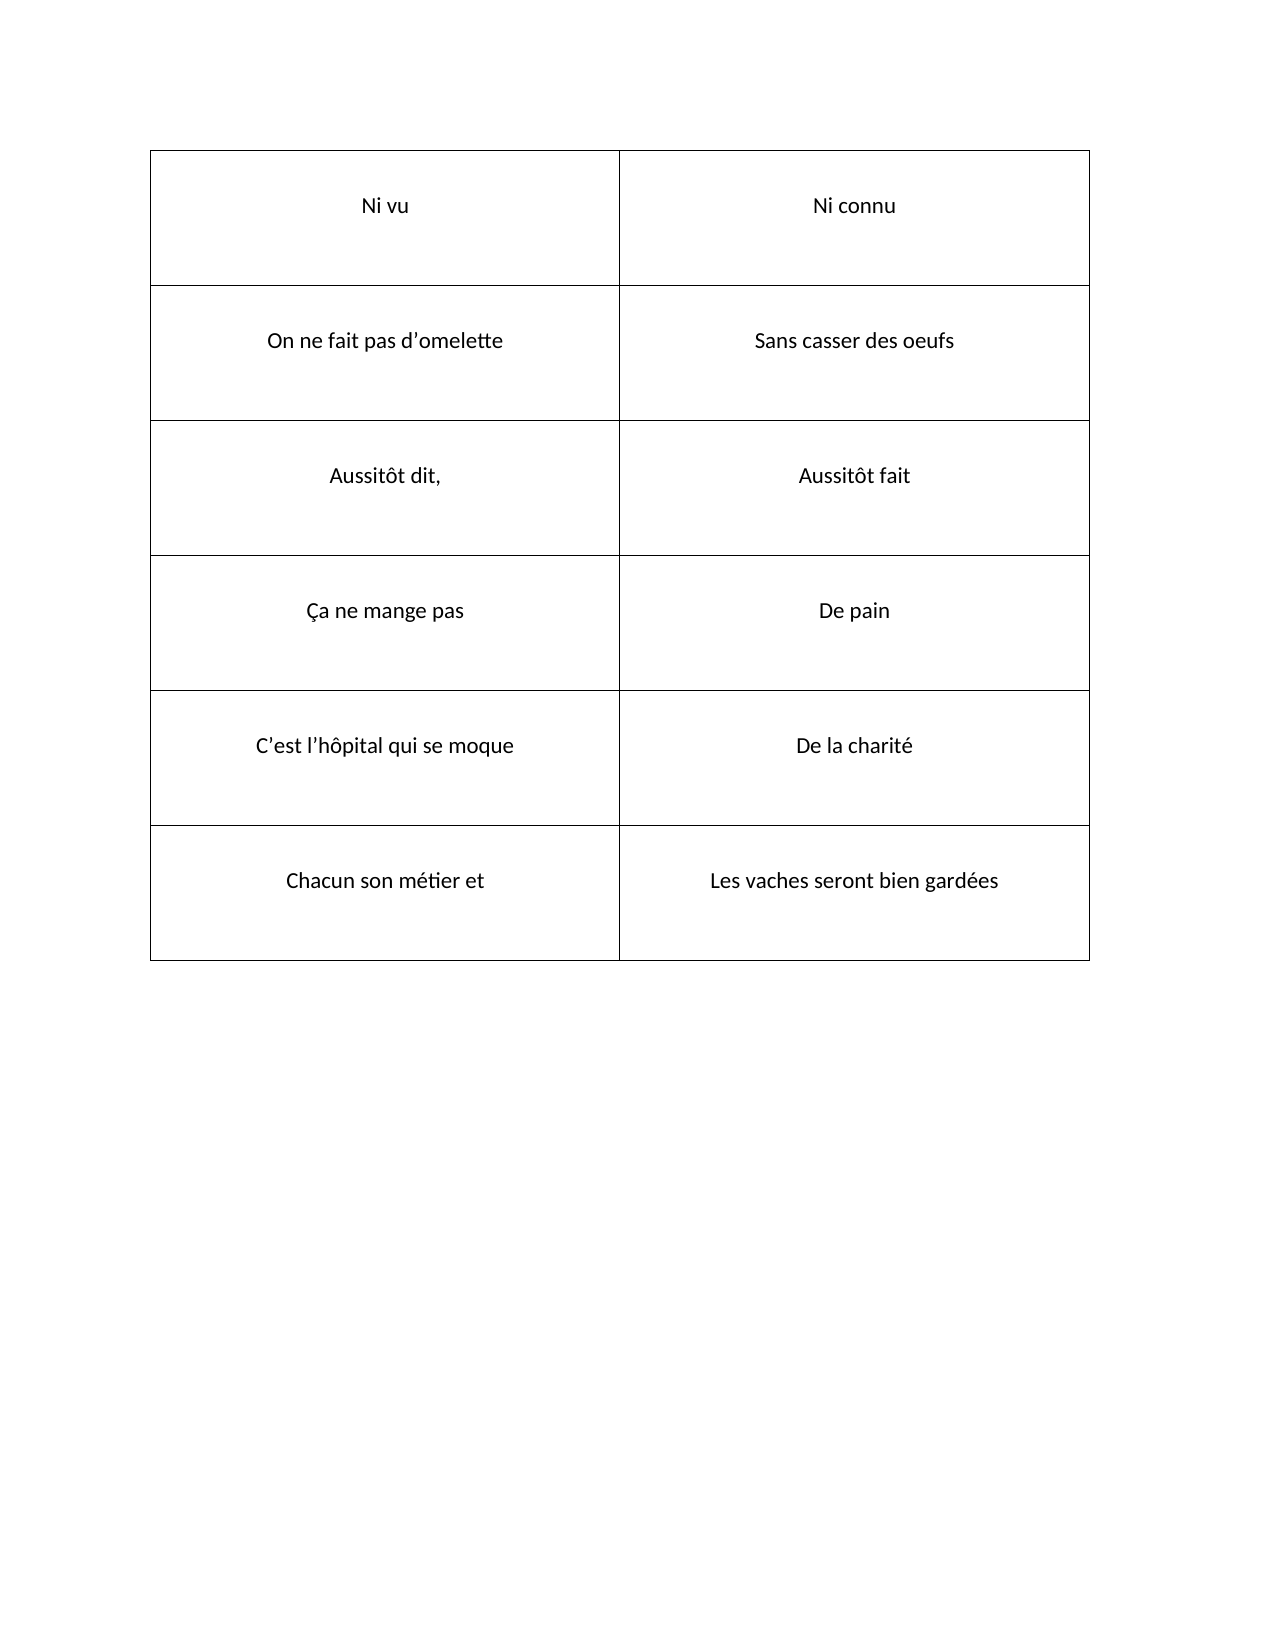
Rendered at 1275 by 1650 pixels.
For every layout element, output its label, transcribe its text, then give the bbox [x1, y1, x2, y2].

table_cell Ni connu [620, 151, 1089, 285]
table_cell Ni vu [151, 151, 619, 285]
table_cell Chacun son métier et [151, 826, 619, 960]
table_cell Aussitôt fait [620, 421, 1089, 555]
table_cell Sans casser des oeufs [620, 286, 1089, 420]
table_cell Les vaches seront bien gardées [620, 826, 1089, 960]
table_cell C’est l’hôpital qui se moque [151, 691, 619, 825]
table_cell On ne fait pas d’omelette [151, 286, 619, 420]
table_cell Ça ne mange pas [151, 556, 619, 690]
table_cell De pain [620, 556, 1089, 690]
table_cell Aussitôt dit, [151, 421, 619, 555]
table_cell De la charité [620, 691, 1089, 825]
